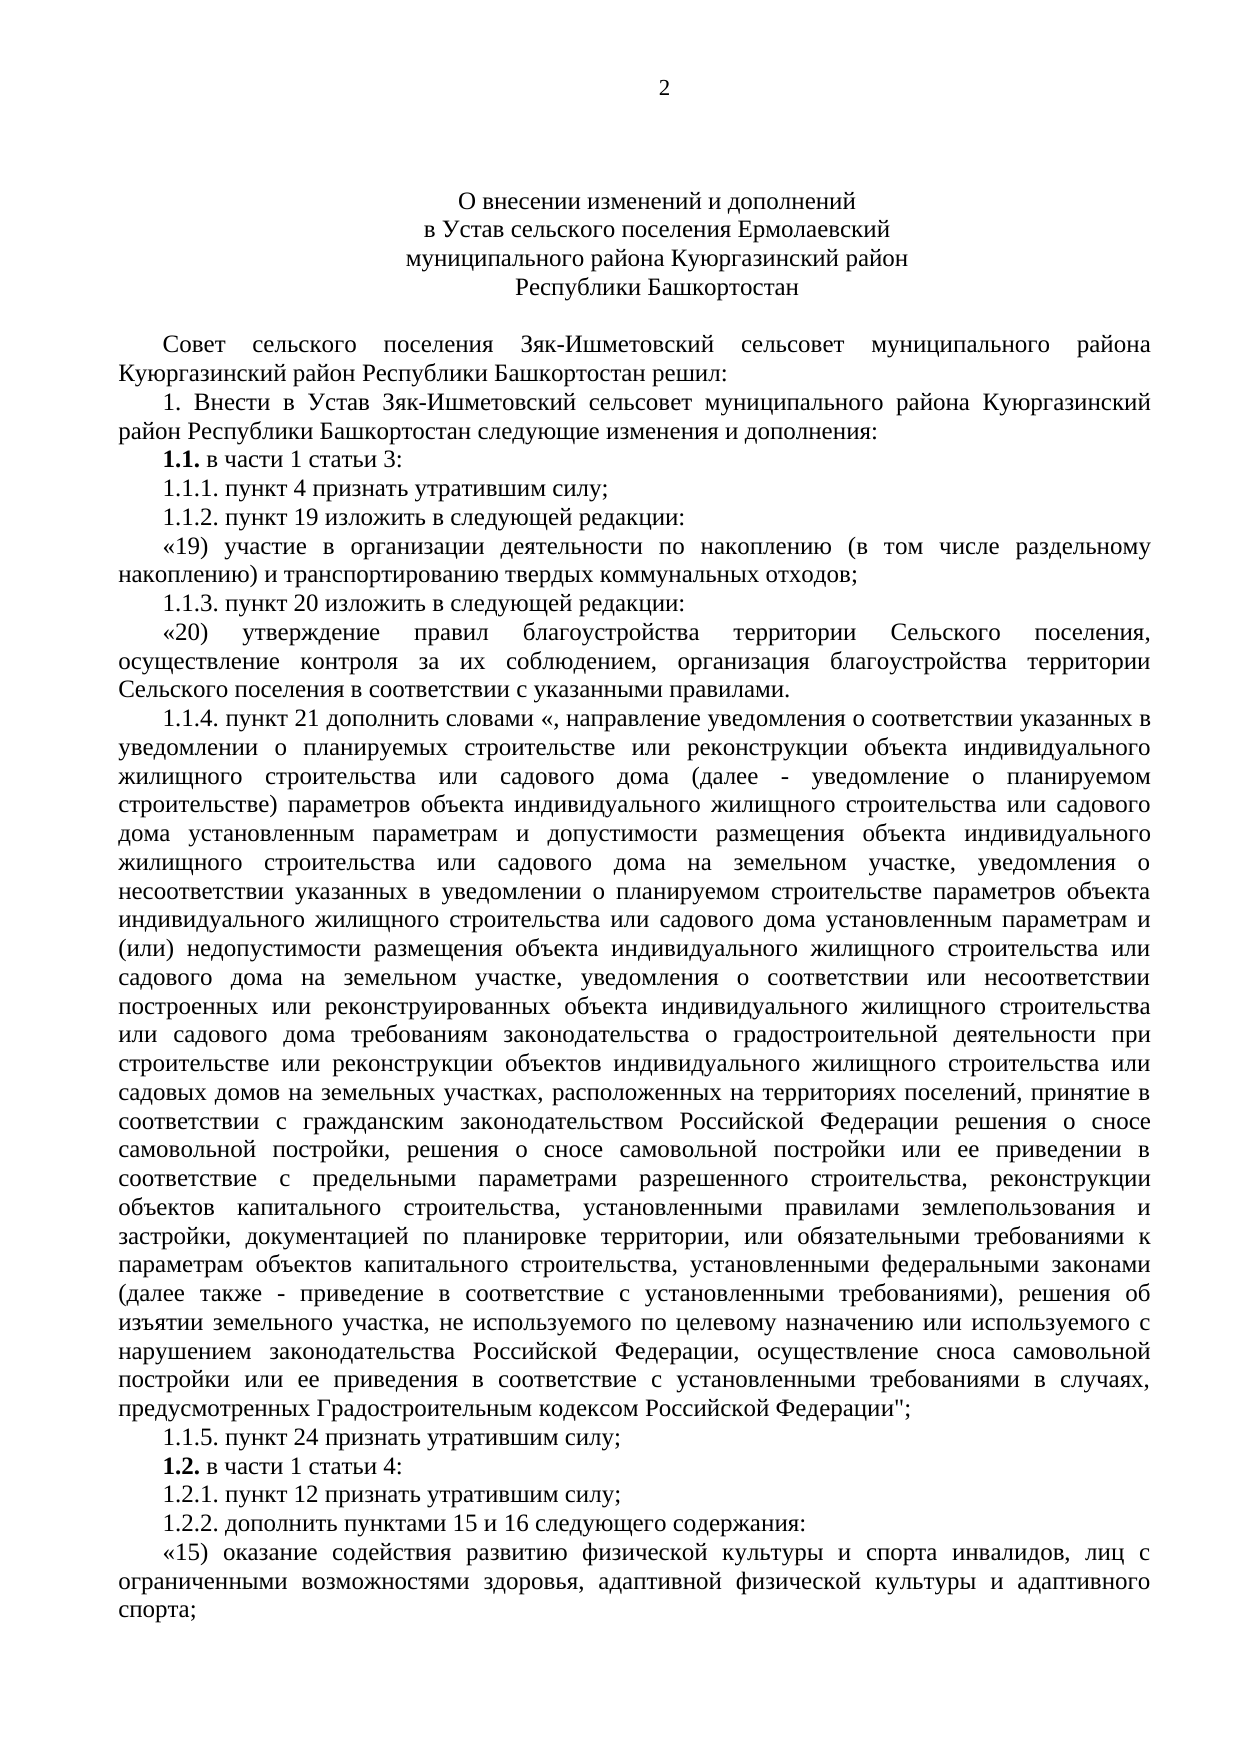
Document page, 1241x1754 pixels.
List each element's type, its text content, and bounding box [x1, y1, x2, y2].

text в Устав сельского поселения Ермолаевский [118, 214, 1152, 243]
text 1.1.5. пункт 24 признать утратившим силу; [118, 1422, 1152, 1451]
text 1.2.1. пункт 12 признать утратившим силу; [118, 1479, 1152, 1508]
text Республики Башкортостан [118, 272, 1152, 301]
text 1. Внести в Устав Зяк-Ишметовский сельсовет муниципального района Куюргазинский район Республики Башкортостан следующие изменения и дополнения: [118, 387, 1152, 444]
text 1.2. в части 1 статьи 4: [118, 1451, 1152, 1479]
text 1.1.2. пункт 19 изложить в следующей редакции: [118, 502, 1152, 531]
text «20) утверждение правил благоустройства территории Сельского поселения, осуществление контроля за их соблюдением, организация благоустройства территории Сельского поселения в соответствии с указанными правилами. [118, 617, 1152, 703]
text «19) участие в организации деятельности по накоплению (в том числе раздельному накоплению) и транспортированию твердых коммунальных отходов; [118, 531, 1152, 588]
text Совет сельского поселения Зяк-Ишметовский сельсовет муниципального района Куюргазинский район Республики Башкортостан решил: [118, 329, 1152, 387]
text «15) оказание содействия развитию физической культуры и спорта инвалидов, лиц с ограниченными возможностями здоровья, адаптивной физической культуры и адаптивного спорта; [118, 1537, 1152, 1623]
text 1.1.1. пункт 4 признать утратившим силу; [118, 473, 1152, 502]
text О внесении изменений и дополнений [118, 186, 1152, 214]
text 1.2.2. дополнить пунктами 15 и 16 следующего содержания: [118, 1508, 1152, 1537]
text 1.1. в части 1 статьи 3: [118, 444, 1152, 473]
text 1.1.4. пункт 21 дополнить словами «, направление уведомления о соответствии указанных в уведомлении о планируемых строительстве или реконструкции объекта индивидуального жилищного строительства или садового дома (далее - уведомление о планируемом строительстве) параметров объекта индивидуального жилищного строительства или садового дома установленным параметрам и допустимости размещения объекта индивидуального жилищного строительства или садового дома на земельном участке, уведомления о несоответствии указанных в уведомлении о планируемом строительстве параметров объекта индивидуального жилищного строительства или садового дома установленным параметрам и (или) недопустимости размещения объекта индивидуального жилищного строительства или садового дома на земельном участке, уведомления о соответствии или несоответствии построенных или реконструированных объекта индивидуального жилищного строительства или садового дома требованиям законодательства о градостроительной деятельности при строительстве или реконструкции объектов индивидуального жилищного строительства или садовых домов на земельных участках, расположенных на территориях поселений, принятие в соответствии с гражданским законодательством Российской Федерации решения о сносе самовольной постройки, решения о сносе самовольной постройки или ее приведении в соответствие с предельными параметрами разрешенного строительства, реконструкции объектов капитального строительства, установленными правилами землепользования и застройки, документацией по планировке территории, или обязательными требованиями к параметрам объектов капитального строительства, установленными федеральными законами (далее также - приведение в соответствие с установленными требованиями), решения об изъятии земельного участка, не используемого по целевому назначению или используемого с нарушением законодательства Российской Федерации, осуществление сноса самовольной постройки или ее приведения в соответствие с установленными требованиями в случаях, предусмотренных Градостроительным кодексом Российской Федерации"; [118, 703, 1152, 1422]
text 1.1.3. пункт 20 изложить в следующей редакции: [118, 588, 1152, 617]
text муниципального района Куюргазинский район [118, 243, 1152, 272]
